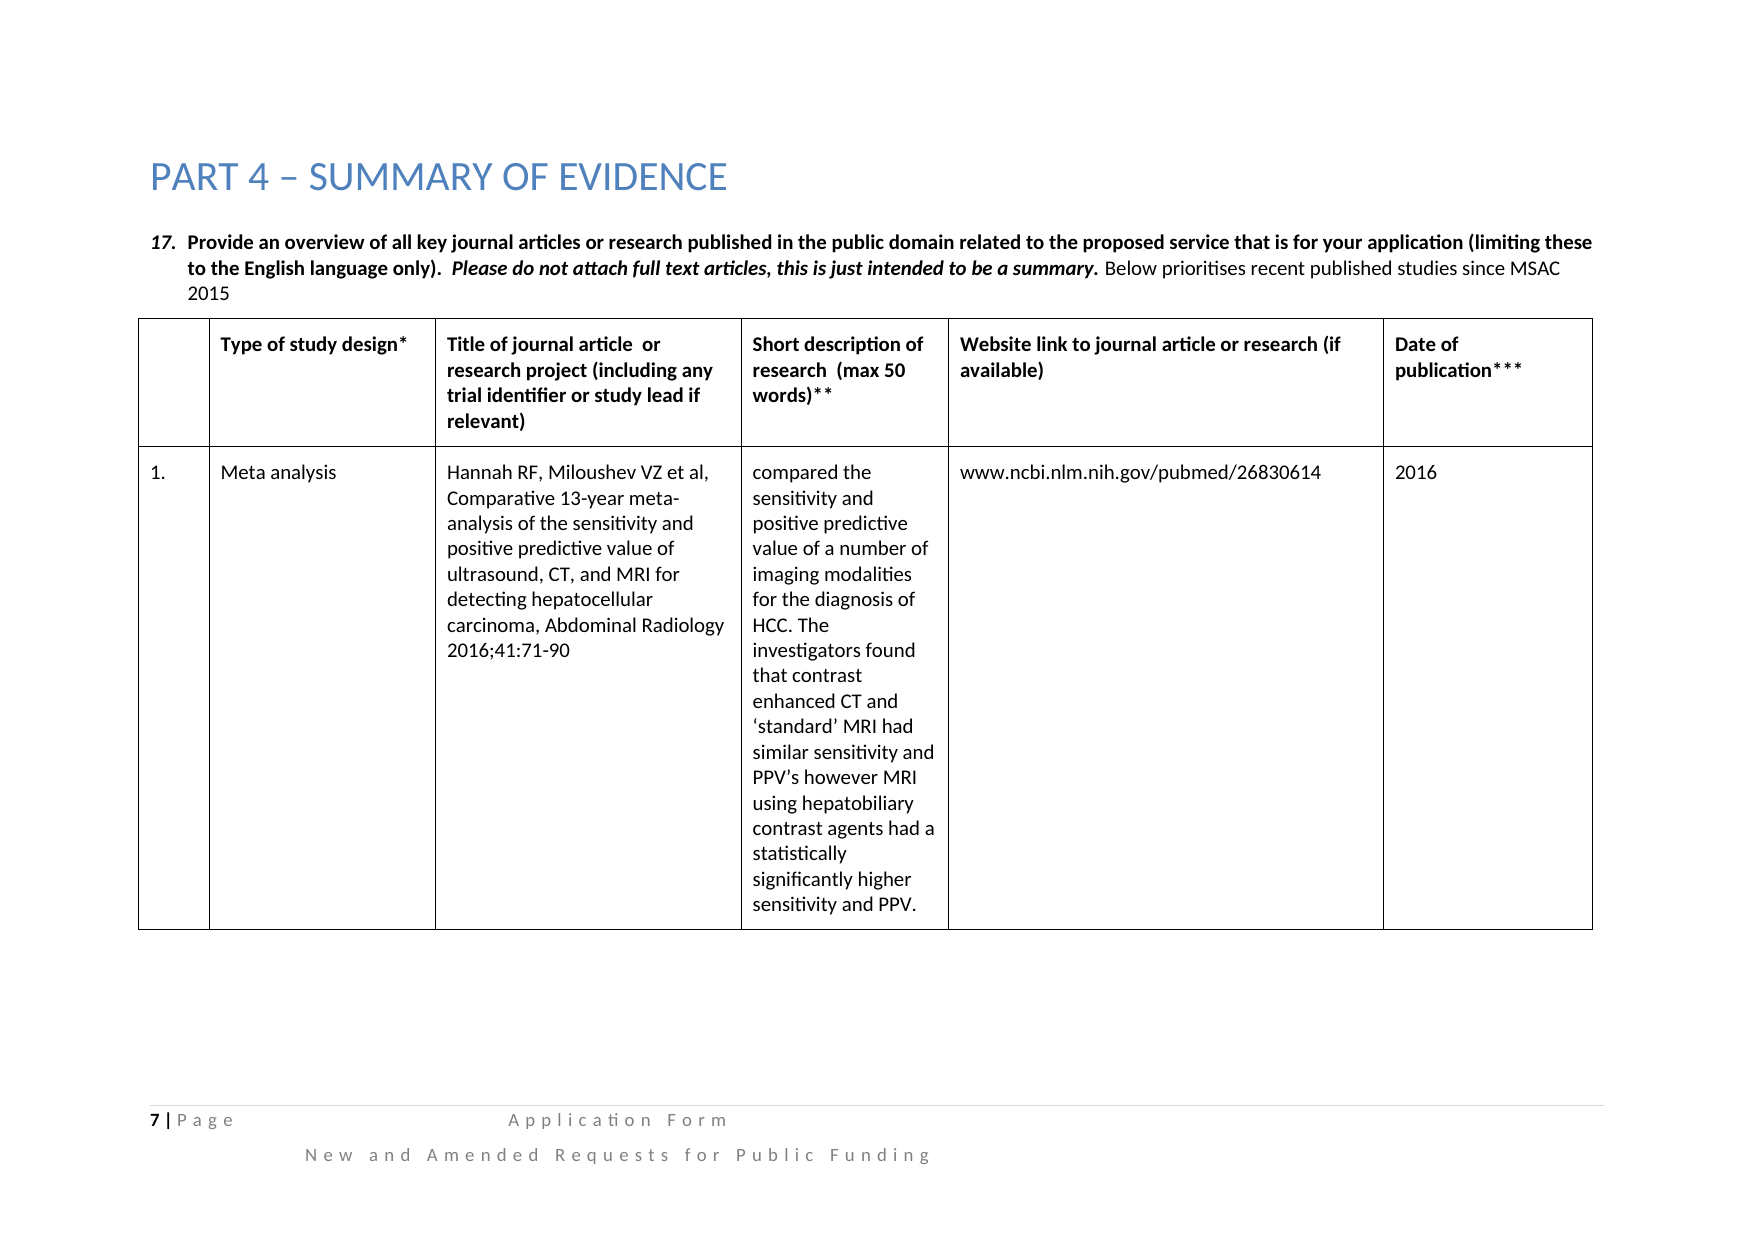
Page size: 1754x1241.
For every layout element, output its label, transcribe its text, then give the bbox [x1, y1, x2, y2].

table_header Website link to journal article or research (if available) [949, 319, 1383, 446]
table_cell 2016 [1384, 447, 1592, 929]
table_header Short description of research (max 50 words)** [742, 319, 948, 446]
subtitle PART 4 – SUMMARY OF EVIDENCE [150, 150, 1604, 201]
table_cell 1. [139, 447, 209, 929]
table_header [139, 319, 209, 446]
table_header Type of study design* [210, 319, 435, 446]
subtitle Provide an overview of all key journal articles or research published in the public domain related to the proposed service that is for your application (limiting these to the English language only). Please do not attach full text articles, this is just intended to be a summary. Below prioritises recent published studies since MSAC 2015 [150, 229, 1604, 306]
table_cell Hannah RF, Miloushev VZ et al, Comparative 13-year meta-analysis of the sensitivity and positive predictive value of ultrasound, CT, and MRI for detecting hepatocellular carcinoma, Abdominal Radiology 2016;41:71-90 [436, 447, 741, 929]
table_header Title of journal article or research project (including any trial identifier or study lead if relevant) [436, 319, 741, 446]
table_header Date of publication*** [1384, 319, 1592, 446]
table_cell www.ncbi.nlm.nih.gov/pubmed/26830614 [949, 447, 1383, 929]
table_cell compared the sensitivity and positive predictive value of a number of imaging modalities for the diagnosis of HCC. The investigators found that contrast enhanced CT and ‘standard’ MRI had similar sensitivity and PPV’s however MRI using hepatobiliary contrast agents had a statistically significantly higher sensitivity and PPV. [742, 447, 948, 929]
table_cell Meta analysis [210, 447, 435, 929]
